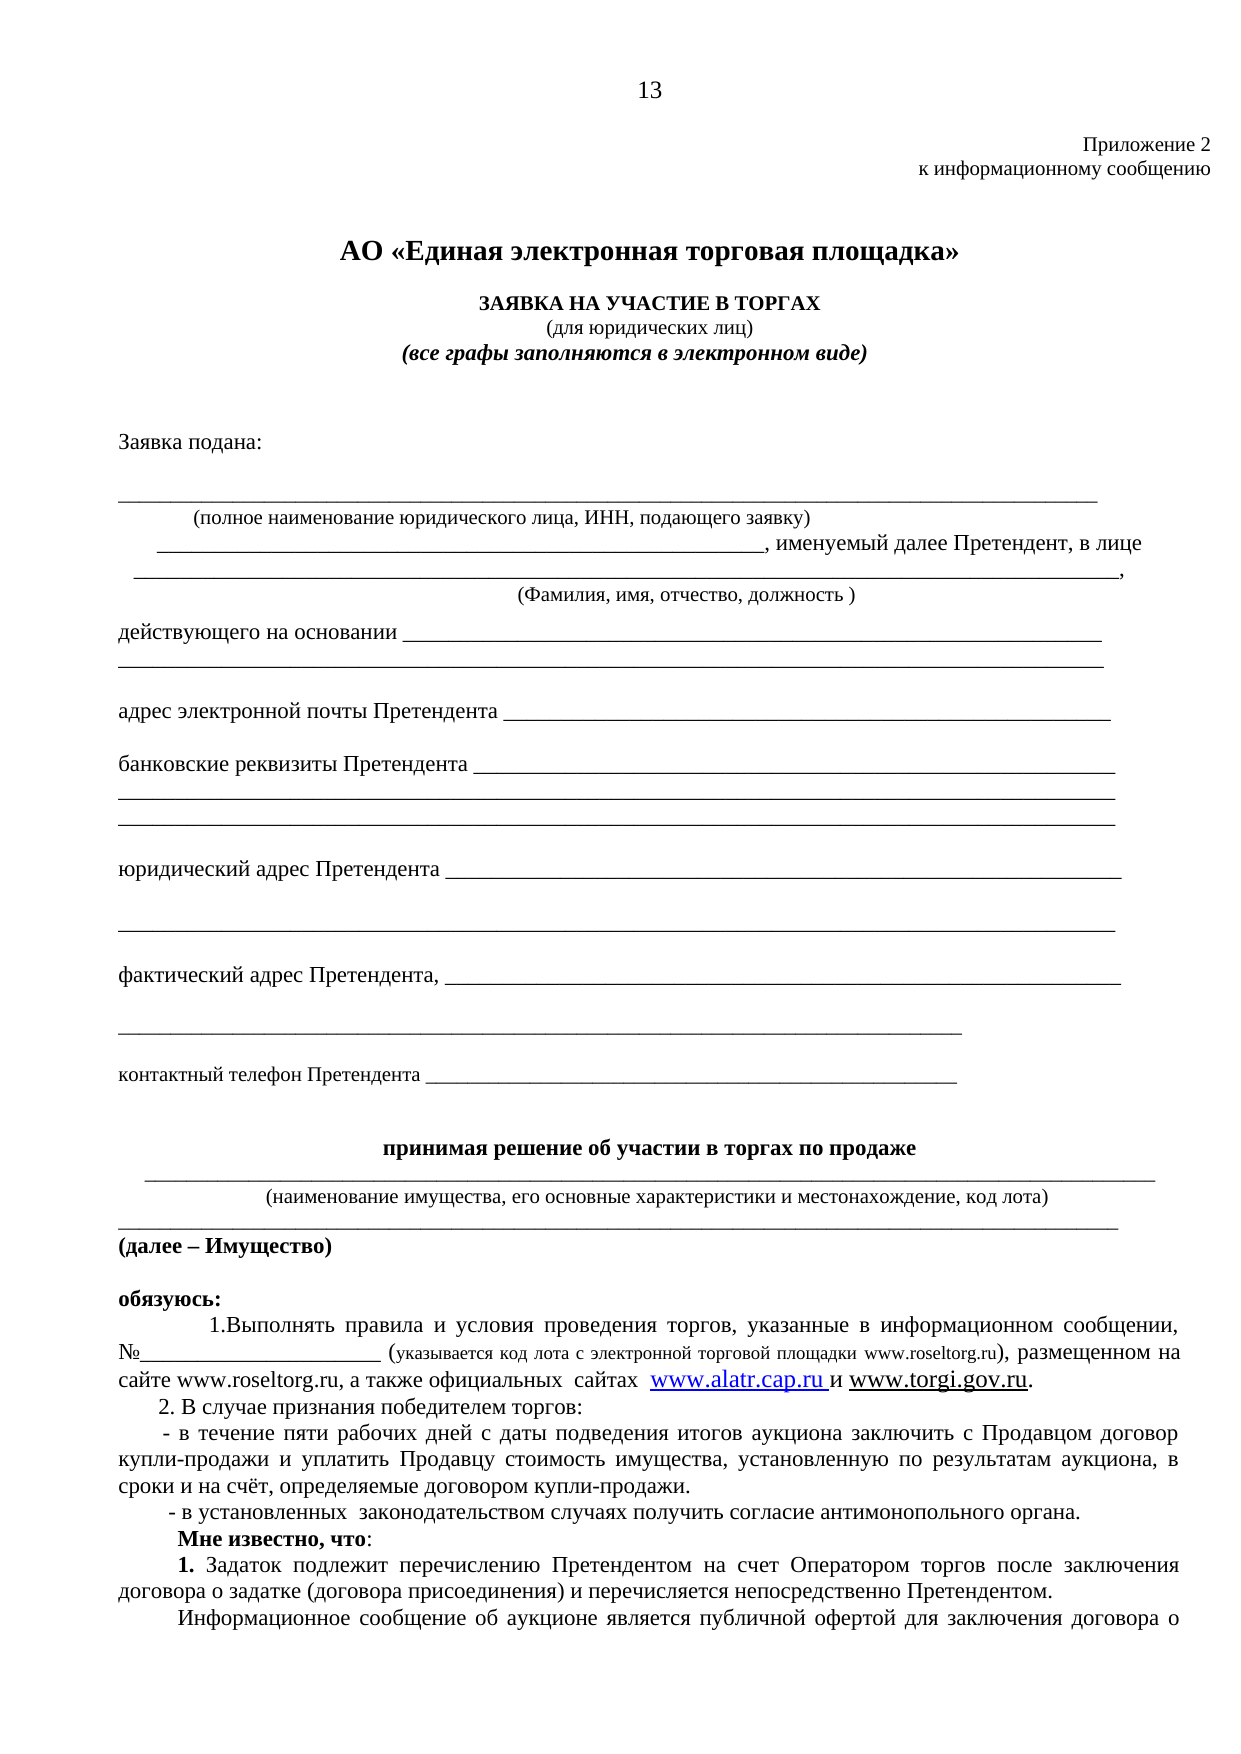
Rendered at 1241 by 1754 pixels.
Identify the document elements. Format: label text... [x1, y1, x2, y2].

text _______________________________________________________________________________________ [118, 908, 1181, 934]
text Мне известно, что: [118, 1524, 1181, 1551]
text к информационному сообщению [59, 156, 1211, 180]
text _______________________________________________________________________________________ [118, 776, 1181, 803]
text Заявка подана: [118, 428, 1181, 454]
text ______________________________________________________________________________________ [118, 644, 1181, 671]
text принимая решение об участии в торгах по продаже _________________________________________________________________________________________________ [118, 1134, 1181, 1184]
text (полное наименование юридического лица, ИНН, подающего заявку) [118, 505, 1181, 529]
text обязуюсь: [118, 1285, 1181, 1311]
text банковские реквизиты Претендента ________________________________________________________ [118, 750, 1181, 776]
text 2. В случае признания победителем торгов: [118, 1393, 1181, 1419]
text (наименование имущества, его основные характеристики и местонахождение, код лота) [118, 1184, 1181, 1208]
text АО «Единая электронная торговая площадка» [118, 233, 1181, 267]
text действующего на основании _____________________________________________________________ [118, 618, 1181, 644]
text (далее – Имущество) [118, 1232, 1181, 1259]
text юридический адрес Претендента ___________________________________________________________ [118, 855, 1181, 882]
text 1. Задаток подлежит перечислению Претендентом на счет Оператором торгов после заключения договора о задатке (договора присоединения) и перечисляется непосредственно Претендентом. [118, 1551, 1181, 1604]
text _____________________________________________________, именуемый далее Претендент, в лице ______________________________________________________________________________________, (Фамилия, имя, отчество, должность ) [118, 529, 1181, 606]
text ________________________________________________________________________________________________ [118, 1208, 1181, 1232]
text 1.Выполнять правила и условия проведения торгов, указанные в информационном сообщении, №_____________________ (указывается код лота с электронной торговой площадки www.roseltorg.ru), размещенном на сайте www.roseltorg.ru, а также официальных сайтах www.alatr.cap.ru и www.torgi.gov.ru. [118, 1311, 1181, 1393]
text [118, 1604, 1181, 1630]
text (для юридических лиц) [118, 315, 1181, 339]
text ______________________________________________________________________________________________ [118, 481, 1181, 505]
text адрес электронной почты Претендента _____________________________________________________ [118, 697, 1181, 723]
text _______________________________________________________________________________________ [118, 803, 1181, 829]
text фактический адрес Претендента, ___________________________________________________________ [118, 961, 1181, 987]
text контактный телефон Претендента ___________________________________________________ [118, 1062, 1181, 1086]
text - в течение пяти рабочих дней с даты подведения итогов аукциона заключить с Продавцом договор купли-продажи и уплатить Продавцу стоимость имущества, установленную по результатам аукциона, в сроки и на счёт, определяемые договором купли-продажи. [118, 1419, 1181, 1498]
text ЗАЯВКА НА УЧАСТИЕ В ТОРГАХ [118, 291, 1181, 315]
text (все графы заполняются в электронном виде) [88, 339, 1181, 365]
text _________________________________________________________________________________ [118, 1013, 1181, 1037]
text - в установленных законодательством случаях получить согласие антимонопольного органа. [118, 1498, 1181, 1524]
text Приложение 2 [59, 132, 1211, 156]
